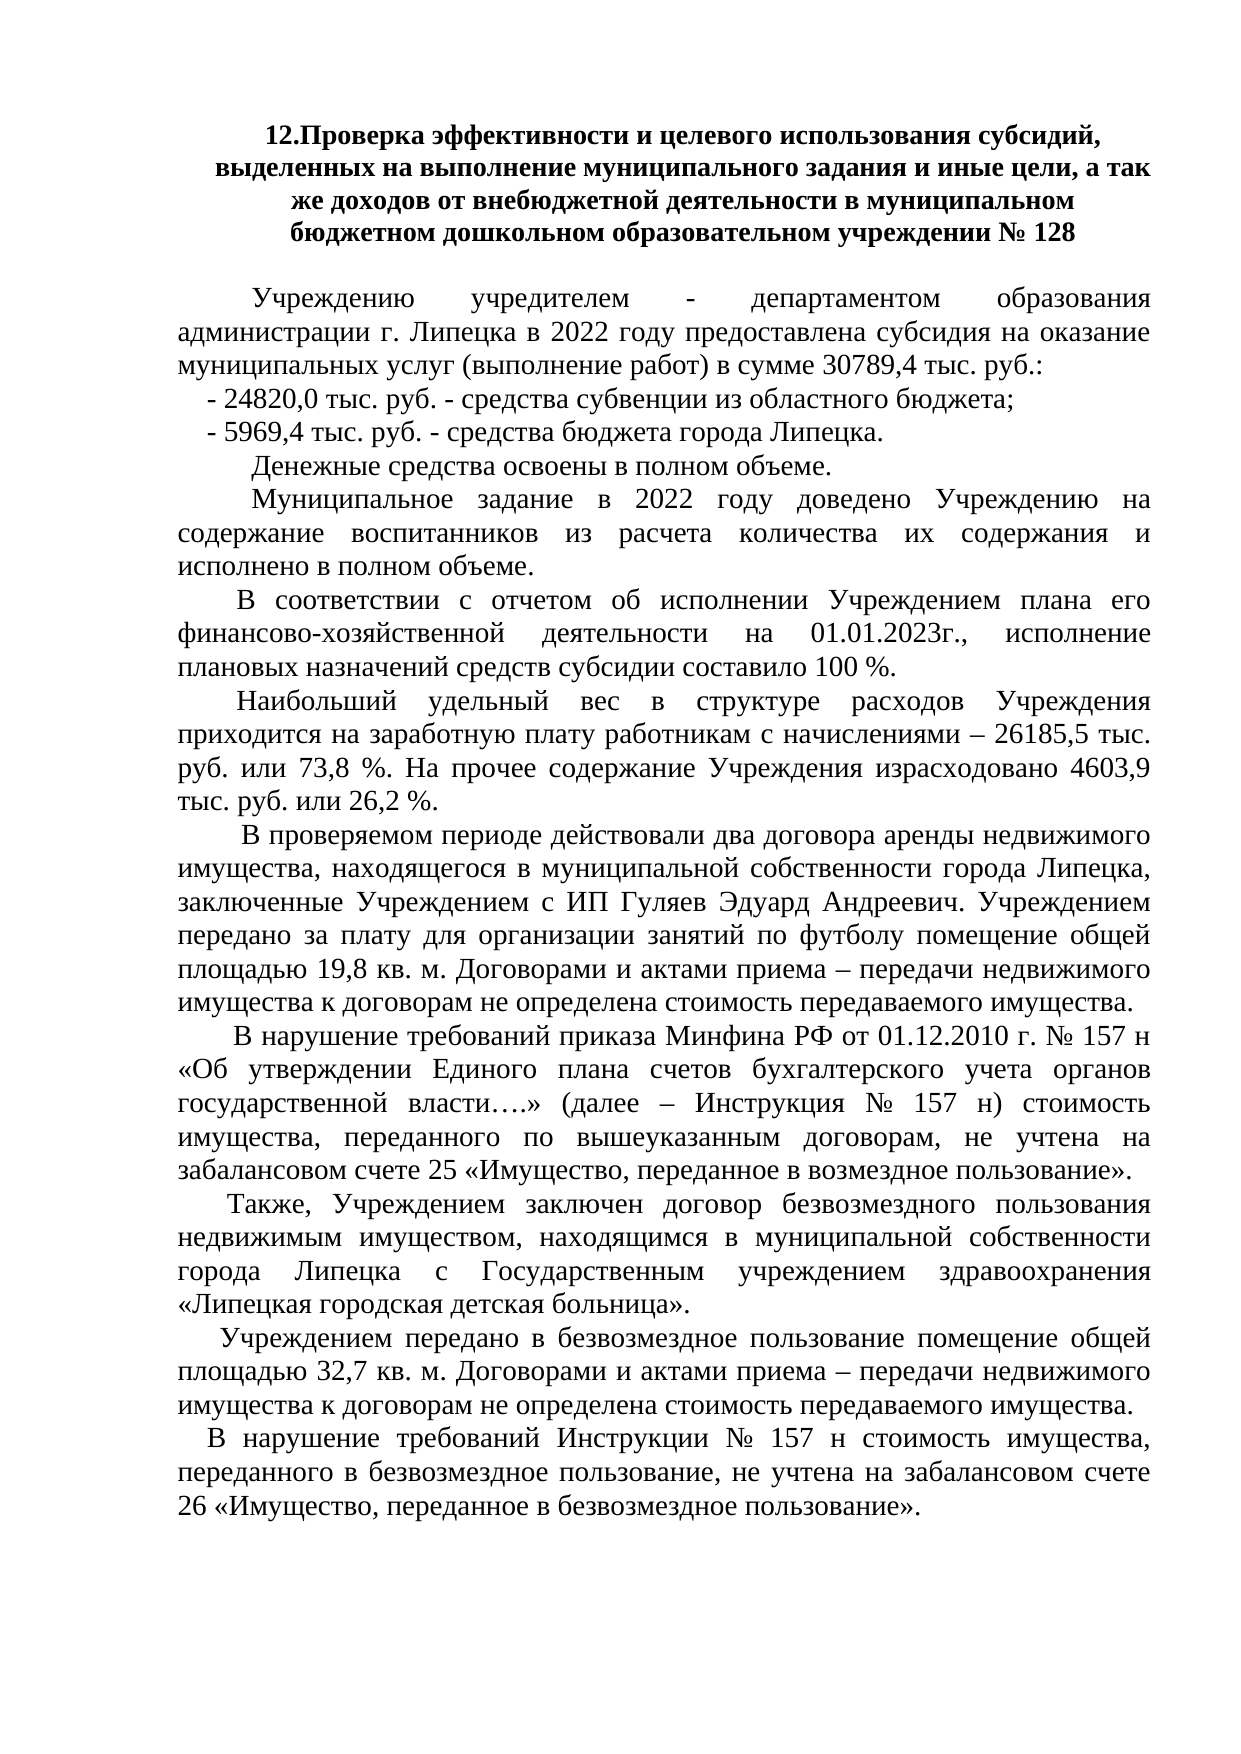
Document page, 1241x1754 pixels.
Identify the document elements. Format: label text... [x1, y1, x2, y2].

text Учреждением передано в безвозмездное пользование помещение общей площадью 32,7 кв. м. Договорами и актами приема – передачи недвижимого имущества к договорам не определена стоимость передаваемого имущества. [177, 1320, 1152, 1421]
text 12.Проверка эффективности и целевого использования субсидий, выделенных на выполнение муниципального задания и иные цели, а так же доходов от внебюджетной деятельности в муниципальном бюджетном дошкольном образовательном учреждении № 128 [215, 118, 1152, 248]
text - 5969,4 тыс. руб. - средства бюджета города Липецка. [148, 414, 1152, 448]
text В соответствии с отчетом об исполнении Учреждением плана его финансово-хозяйственной деятельности на 01.01.2023г., исполнение плановых назначений средств субсидии составило 100 %. [177, 582, 1152, 683]
text Муниципальное задание в 2022 году доведено Учреждению на содержание воспитанников из расчета количества их содержания и исполнено в полном объеме. [177, 481, 1152, 582]
text Также, Учреждением заключен договор безвозмездного пользования недвижимым имуществом, находящимся в муниципальной собственности города Липецка с Государственным учреждением здравоохранения «Липецкая городская детская больница». [177, 1186, 1152, 1320]
text В проверяемом периоде действовали два договора аренды недвижимого имущества, находящегося в муниципальной собственности города Липецка, заключенные Учреждением с ИП Гуляев Эдуард Андреевич. Учреждением передано за плату для организации занятий по футболу помещение общей площадью 19,8 кв. м. Договорами и актами приема – передачи недвижимого имущества к договорам не определена стоимость передаваемого имущества. [177, 817, 1152, 1018]
text В нарушение требований Инструкции № 157 н стоимость имущества, переданного в безвозмездное пользование, не учтена на забалансовом счете 26 «Имущество, переданное в безвозмездное пользование». [177, 1421, 1152, 1521]
text Наибольший удельный вес в структуре расходов Учреждения приходится на заработную плату работникам с начислениями – 26185,5 тыс. руб. или 73,8 %. На прочее содержание Учреждения израсходовано 4603,9 тыс. руб. или 26,2 %. [177, 683, 1152, 817]
text Денежные средства освоены в полном объеме. [177, 448, 1152, 481]
text В нарушение требований приказа Минфина РФ от 01.12.2010 г. № 157 н «Об утверждении Единого плана счетов бухгалтерского учета органов государственной власти….» (далее – Инструкция № 157 н) стоимость имущества, переданного по вышеуказанным договорам, не учтена на забалансовом счете 25 «Имущество, переданное в возмездное пользование». [177, 1018, 1152, 1186]
text Учреждению учредителем - департаментом образования администрации г. Липецка в 2022 году предоставлена субсидия на оказание муниципальных услуг (выполнение работ) в сумме 30789,4 тыс. руб.: [177, 280, 1152, 381]
text - 24820,0 тыс. руб. - средства субвенции из областного бюджета; [148, 381, 1152, 414]
